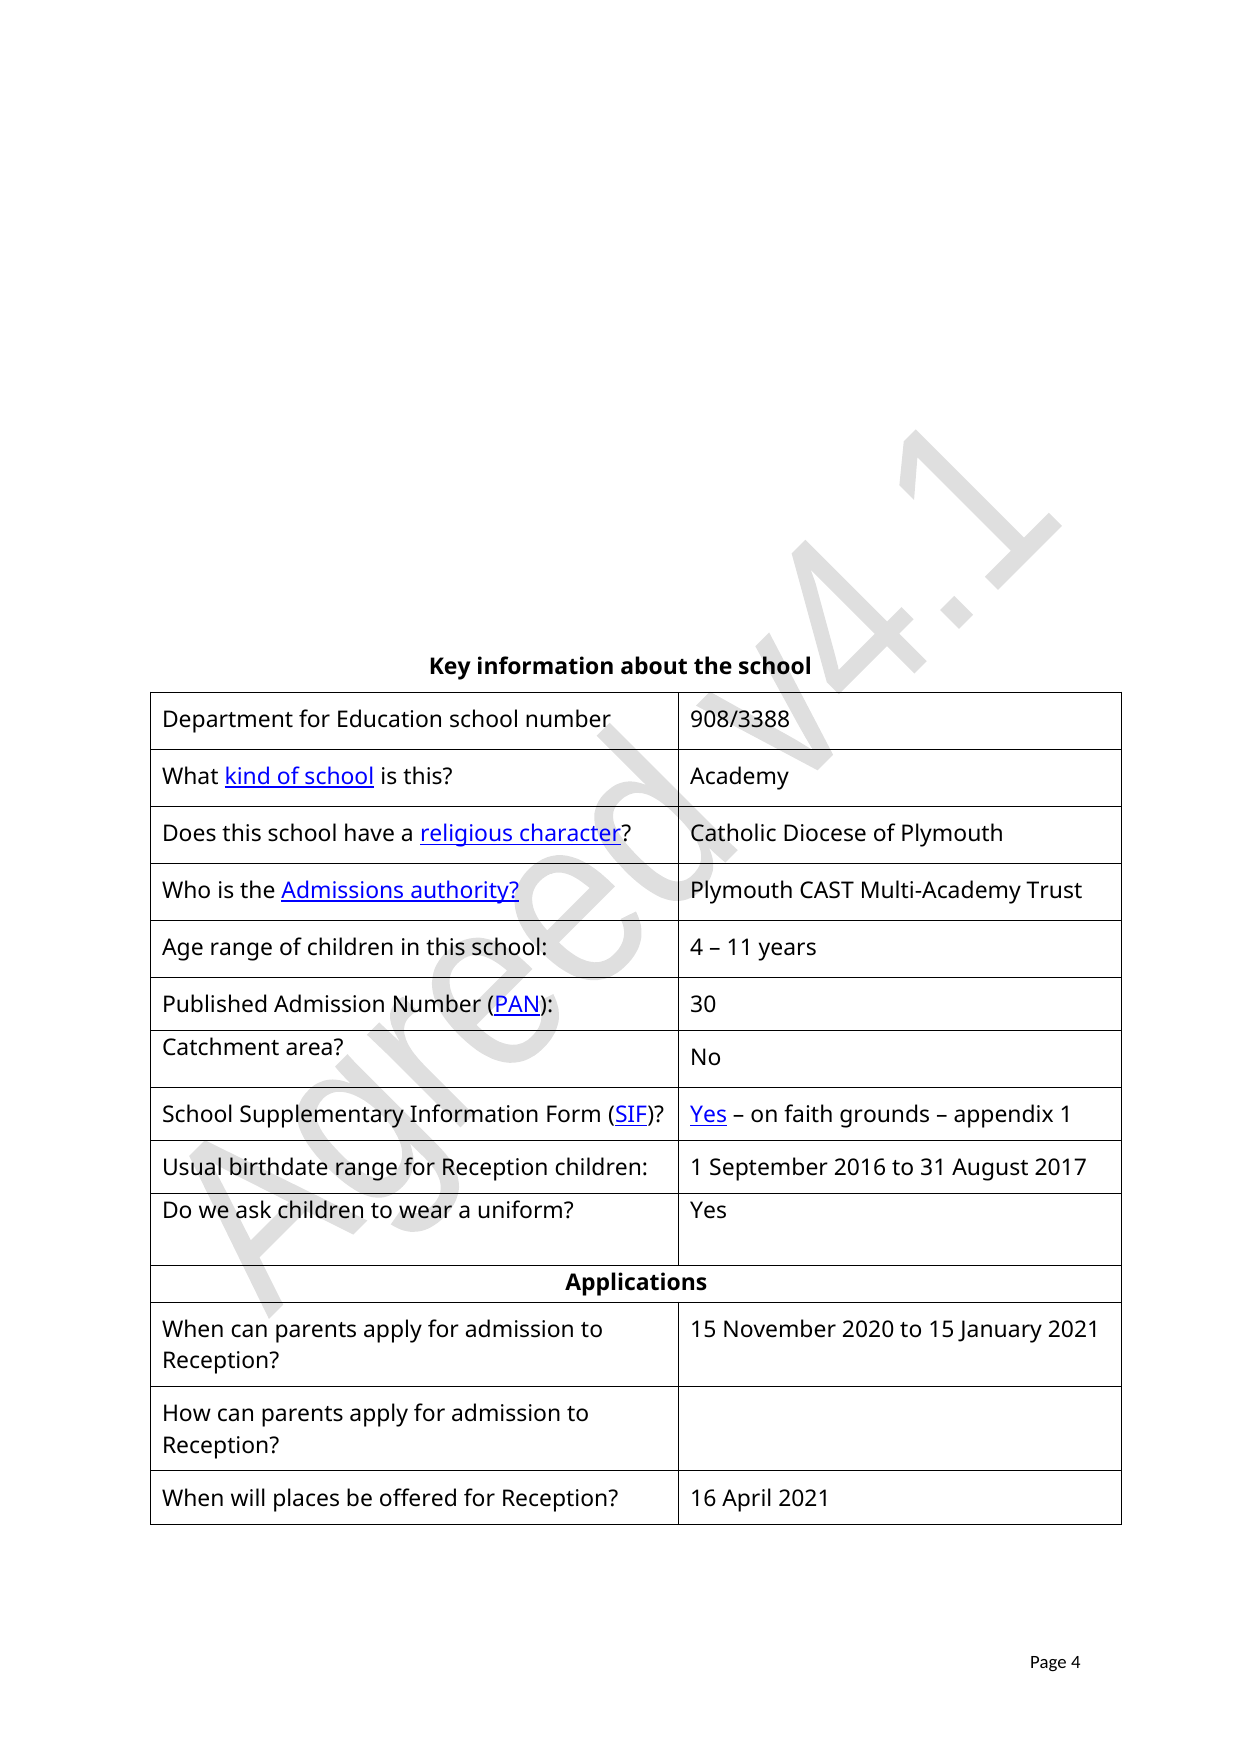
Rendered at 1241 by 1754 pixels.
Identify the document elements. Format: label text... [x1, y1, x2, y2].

table_cell Plymouth CAST Multi-Academy Trust [679, 864, 1121, 919]
table_cell Catchment area? [151, 1031, 678, 1087]
table_cell 4 – 11 years [679, 921, 1121, 977]
table_cell 30 [679, 978, 944, 1030]
text Key information about the school [150, 650, 1090, 681]
table_cell How can parents apply for admission to Reception? [151, 1387, 678, 1470]
table_cell Yes [679, 1194, 1121, 1265]
table_cell Academy [679, 750, 1121, 806]
table_cell Catholic Diocese of Plymouth [679, 807, 1121, 863]
table_cell No [679, 1031, 1121, 1087]
table_cell Applications [151, 1266, 1121, 1302]
table_cell [944, 978, 1121, 1030]
table_cell What kind of school is this? [151, 750, 678, 806]
table_cell Do we ask children to wear a uniform? [151, 1194, 678, 1265]
table_cell 16 April 2021 [679, 1471, 1121, 1523]
table_cell Does this school have a religious character? [151, 807, 678, 863]
table_cell Who is the Admissions authority? [151, 864, 678, 919]
table_cell Yes – on faith grounds – appendix 1 [679, 1088, 1121, 1140]
table_cell Usual birthdate range for Reception children: [151, 1141, 678, 1193]
table_header Department for Education school number [151, 693, 678, 749]
table_cell [679, 1387, 1121, 1470]
table_header 908/3388 [679, 693, 1121, 749]
table_cell School Supplementary Information Form (SIF)? [151, 1088, 678, 1140]
table_cell Age range of children in this school: [151, 921, 678, 977]
table_cell When will places be offered for Reception? [151, 1471, 678, 1523]
table_cell Published Admission Number (PAN): [151, 978, 678, 1030]
table_cell 15 November 2020 to 15 January 2021 [679, 1303, 1121, 1386]
table_cell 1 September 2016 to 31 August 2017 [679, 1141, 1121, 1193]
table_cell When can parents apply for admission to Reception? [151, 1303, 678, 1386]
